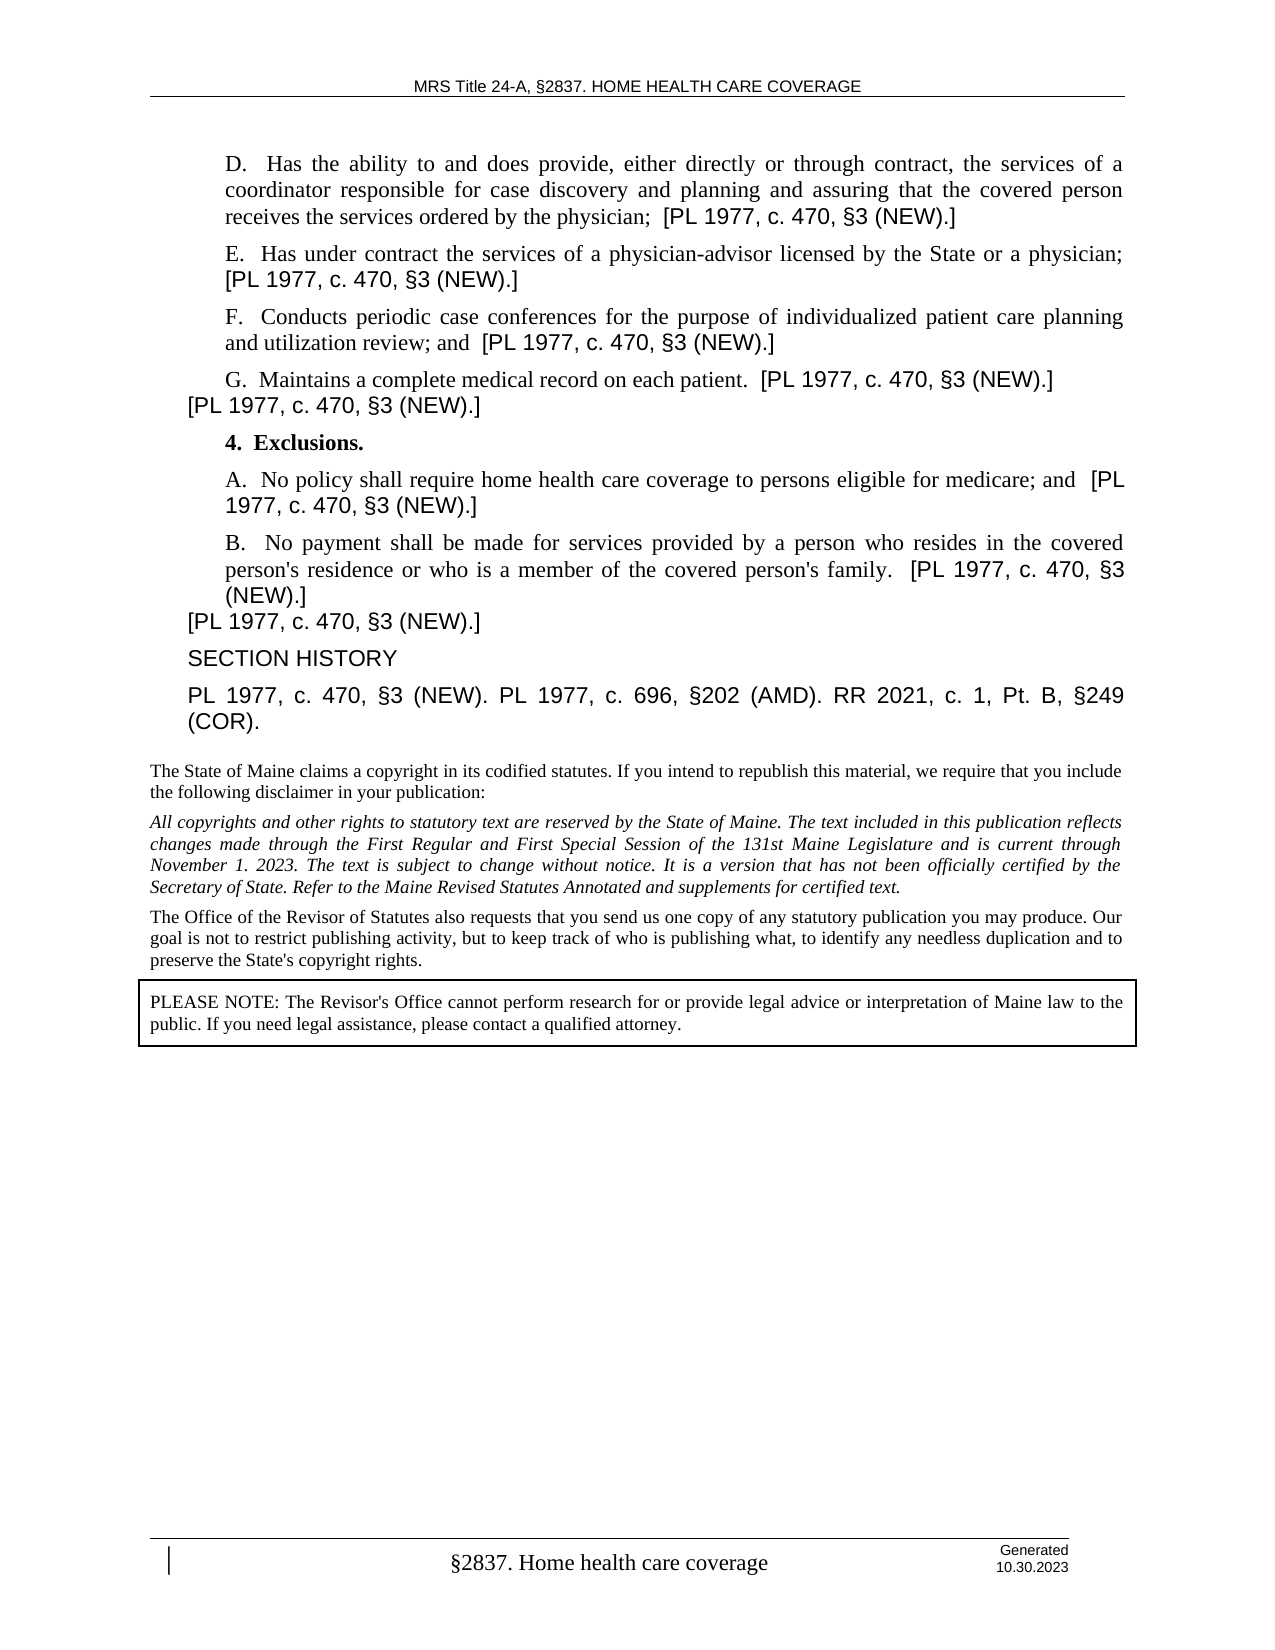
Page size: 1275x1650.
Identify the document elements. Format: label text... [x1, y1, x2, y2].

text G. Maintains a complete medical record on each patient. [PL 1977, c. 470, §3 (NEW).] [225, 366, 1125, 392]
text All copyrights and other rights to statutory text are reserved by the State of Maine. The text included in this publication reflects changes made through the First Regular and First Special Session of the 131st Maine Legislature and is current through November 1. 2023 . The text is subject to change without notice. It is a version that has not been officially certified by the Secretary of State. Refer to the Maine Revised Statutes Annotated and supplements for certified text. [150, 811, 1125, 897]
text The Office of the Revisor of Statutes also requests that you send us one copy of any statutory publication you may produce. Our goal is not to restrict publishing activity, but to keep track of who is publishing what, to identify any needless duplication and to preserve the State's copyright rights. [150, 906, 1125, 970]
text F. Conducts periodic case conferences for the purpose of individualized patient care planning and utilization review; and [PL 1977, c. 470, §3 (NEW).] [225, 303, 1125, 356]
text PLEASE NOTE: The Revisor's Office cannot perform research for or provide legal advice or interpretation of Maine law to the public. If you need legal assistance, please contact a qualified attorney. [140, 981, 1135, 1045]
text B. No payment shall be made for services provided by a person who resides in the covered person's residence or who is a member of the covered person's family. [PL 1977, c. 470, §3 (NEW).] [225, 529, 1125, 608]
text SECTION HISTORY [187, 645, 1125, 671]
text The State of Maine claims a copyright in its codified statutes. If you intend to republish this material, we require that you include the following disclaimer in your publication: [150, 759, 1125, 803]
text [PL 1977, c. 470, §3 (NEW).] [187, 392, 1125, 419]
text D. Has the ability to and does provide, either directly or through contract, the services of a coordinator responsible for case discovery and planning and assuring that the covered person receives the services ordered by the physician; [PL 1977, c. 470, §3 (NEW).] [225, 150, 1125, 229]
text 4. Exclusions. [187, 429, 1125, 456]
text [PL 1977, c. 470, §3 (NEW).] [187, 608, 1125, 635]
text E. Has under contract the services of a physician-advisor licensed by the State or a physician; [PL 1977, c. 470, §3 (NEW).] [225, 239, 1125, 292]
text A. No policy shall require home health care coverage to persons eligible for medicare; and [PL 1977, c. 470, §3 (NEW).] [225, 466, 1125, 519]
text PL 1977, c. 470, §3 (NEW). PL 1977, c. 696, §202 (AMD). RR 2021, c. 1, Pt. B, §249 (COR). [187, 682, 1125, 734]
